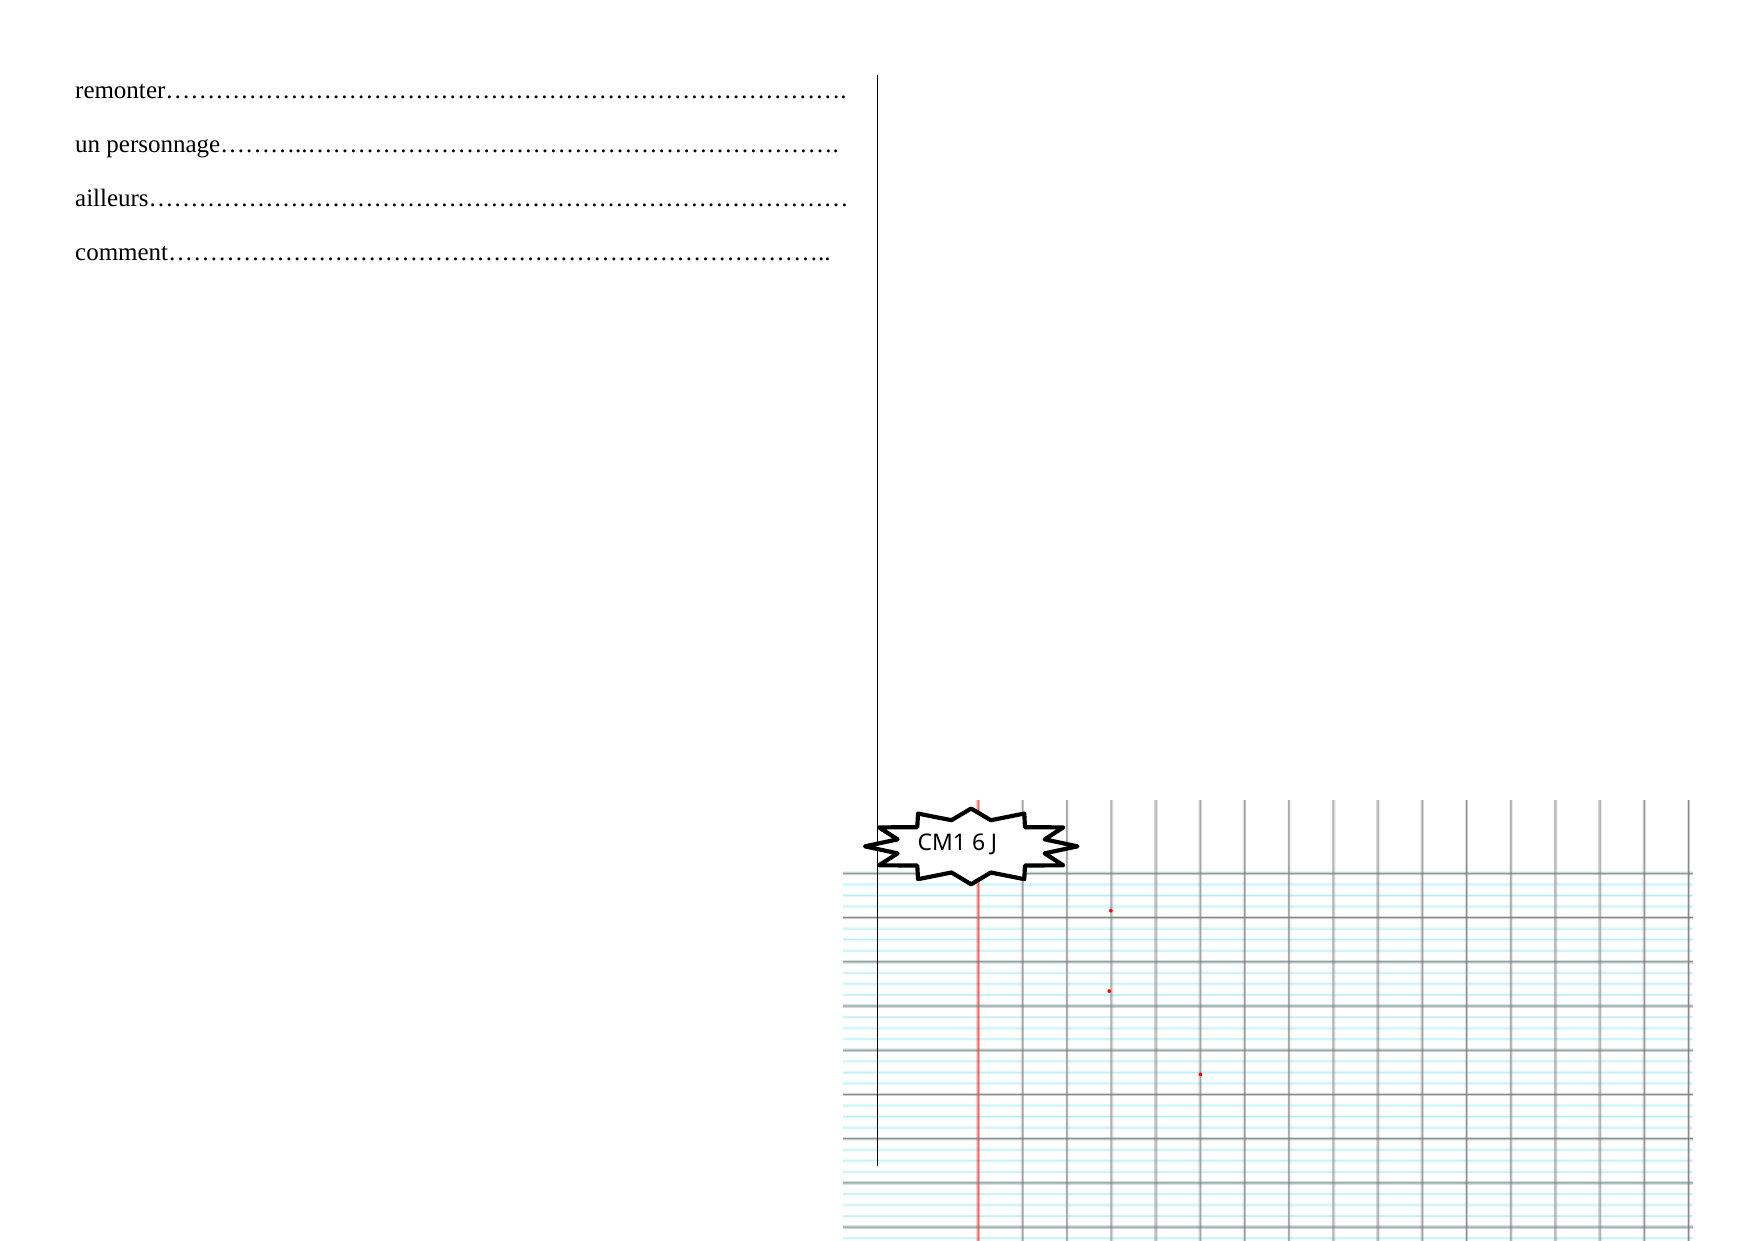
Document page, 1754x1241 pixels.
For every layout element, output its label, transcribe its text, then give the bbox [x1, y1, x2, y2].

picture [843, 800, 1693, 1241]
picture [878, 830, 890, 841]
text ailleurs………………………………………………………………………… [75, 183, 853, 211]
picture [878, 852, 890, 862]
text un personnage………..………………………………………………………. [75, 129, 853, 158]
text remonter………………………………………………………………………. [75, 75, 853, 104]
text comment…………………………………………………………………….. [75, 237, 853, 265]
